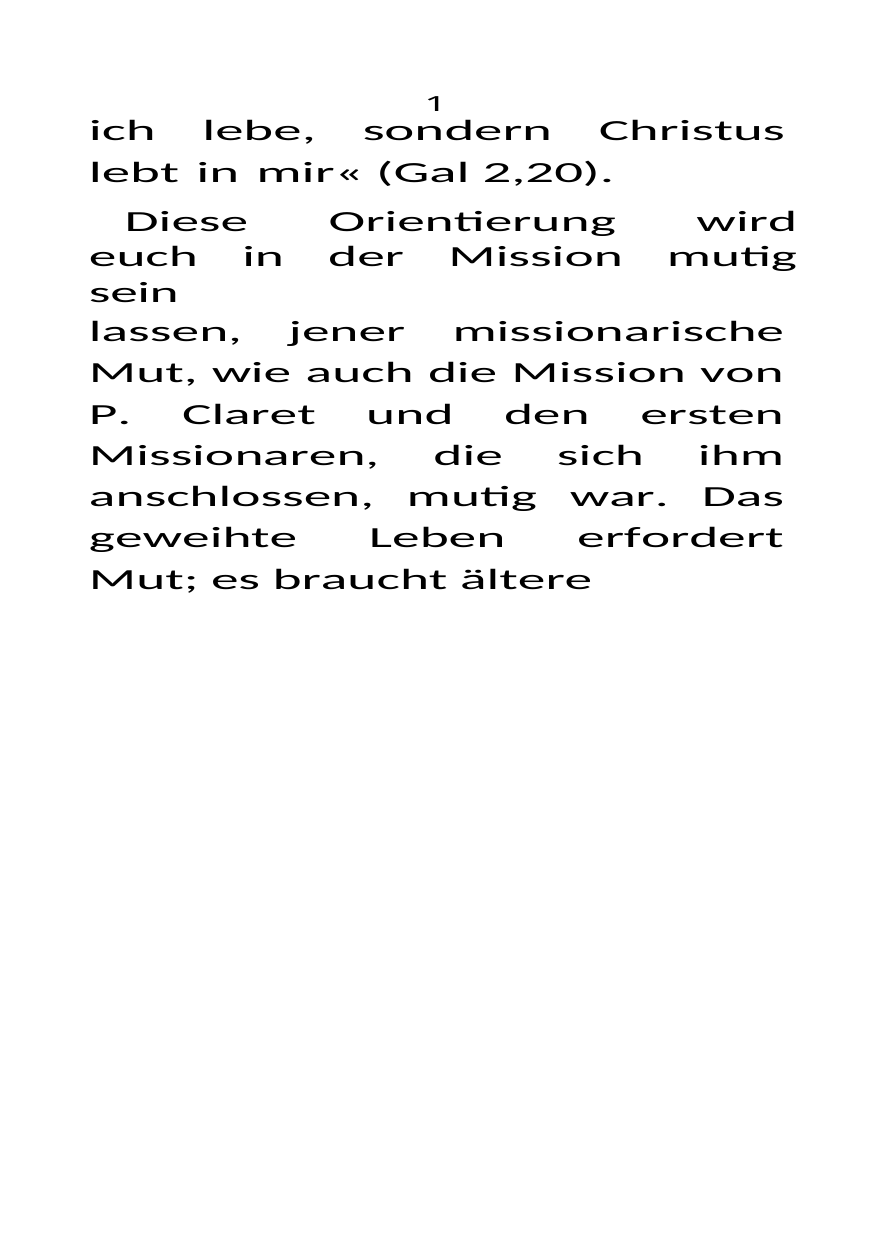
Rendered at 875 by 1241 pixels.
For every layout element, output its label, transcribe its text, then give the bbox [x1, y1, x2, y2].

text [89, 112, 785, 189]
text lassen, jener missionarische Mut, wie auch die Mission von P. Claret und den ersten Missionaren, die sich ihm anschlossen, mutig war. Das geweihte Leben erfordert Mut; es braucht ältere [89, 313, 785, 596]
text Diese Orientierung wird euch in der Mission mutig sein [89, 203, 797, 310]
